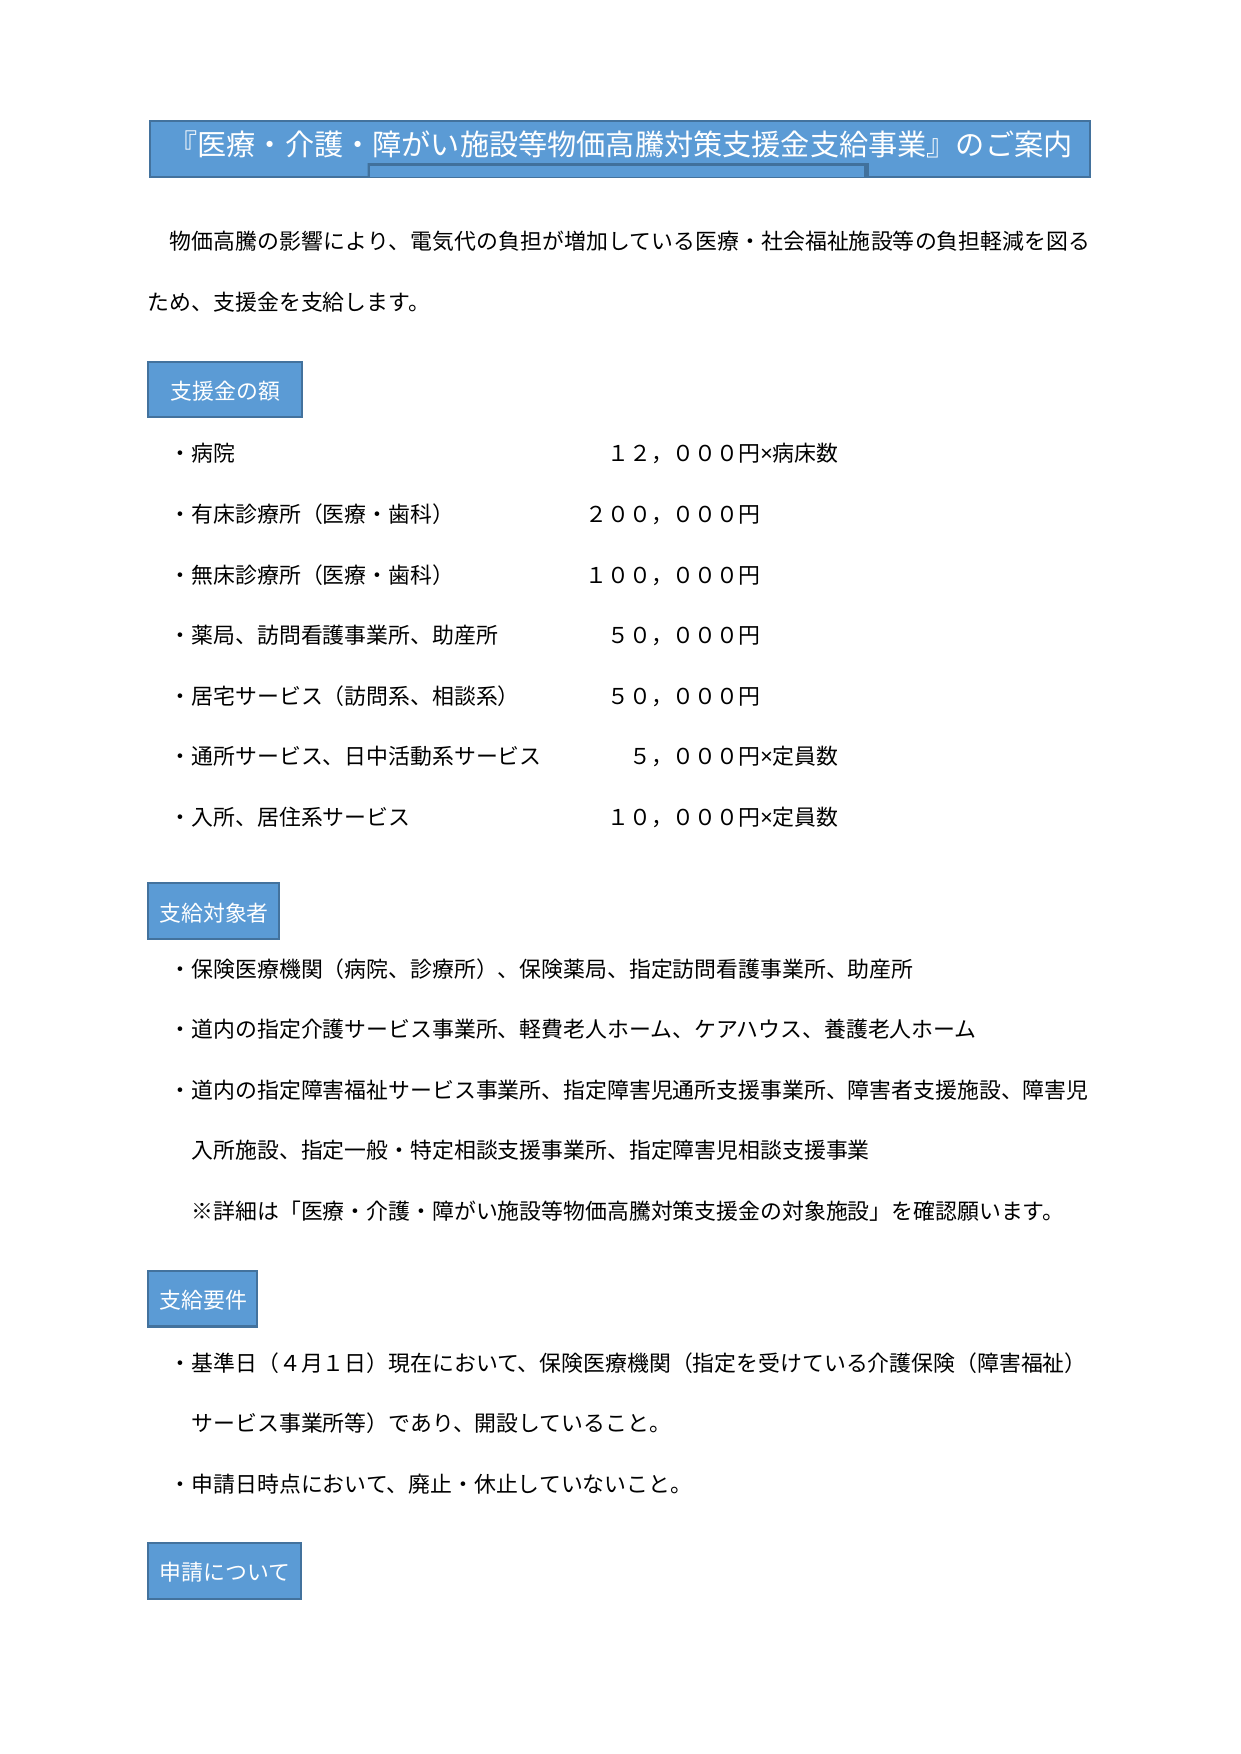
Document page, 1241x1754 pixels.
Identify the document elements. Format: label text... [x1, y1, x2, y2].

text ・保険医療機関（病院、診療所）、保険薬局、指定訪問看護事業所、助産所 [148, 937, 1092, 998]
text サービス事業所等）であり、開設していること。 [148, 1392, 1092, 1452]
text ・通所サービス、日中活動系サービス ５，０００円×定員数 [148, 725, 1092, 786]
text ・居宅サービス（訪問系、相談系） ５０，０００円 [148, 664, 1092, 725]
text ・無床診療所（医療・歯科） １００，０００円 [148, 543, 1092, 604]
text 入所施設、指定一般・特定相談支援事業所、指定障害児相談支援事業 [148, 1119, 1092, 1180]
text ※詳細は「医療・介護・障がい施設等物価高騰対策支援金の対象施設」を確認願います。 [148, 1180, 1092, 1240]
text ・道内の指定障害福祉サービス事業所、指定障害児通所支援事業所、障害者支援施設、障害児 [148, 1058, 1092, 1119]
text 物価高騰の影響により、電気代の負担が増加している医療・社会福祉施設等の負担軽減を図るため、支援金を支給します。 [148, 210, 1092, 331]
text ・病院 １２，０００円×病床数 [148, 422, 1092, 482]
text ・申請日時点において、廃止・休止していないこと。 [148, 1452, 1092, 1513]
text ・基準日（４月１日）現在において、保険医療機関（指定を受けている介護保険（障害福祉） [148, 1331, 1092, 1392]
text ・薬局、訪問看護事業所、助産所 ５０，０００円 [148, 604, 1092, 664]
text ・入所、居住系サービス １０，０００円×定員数 [148, 786, 1092, 846]
text ・有床診療所（医療・歯科） ２００，０００円 [148, 482, 1092, 543]
text ・道内の指定介護サービス事業所、軽費老人ホーム、ケアハウス、養護老人ホーム [148, 998, 1092, 1058]
